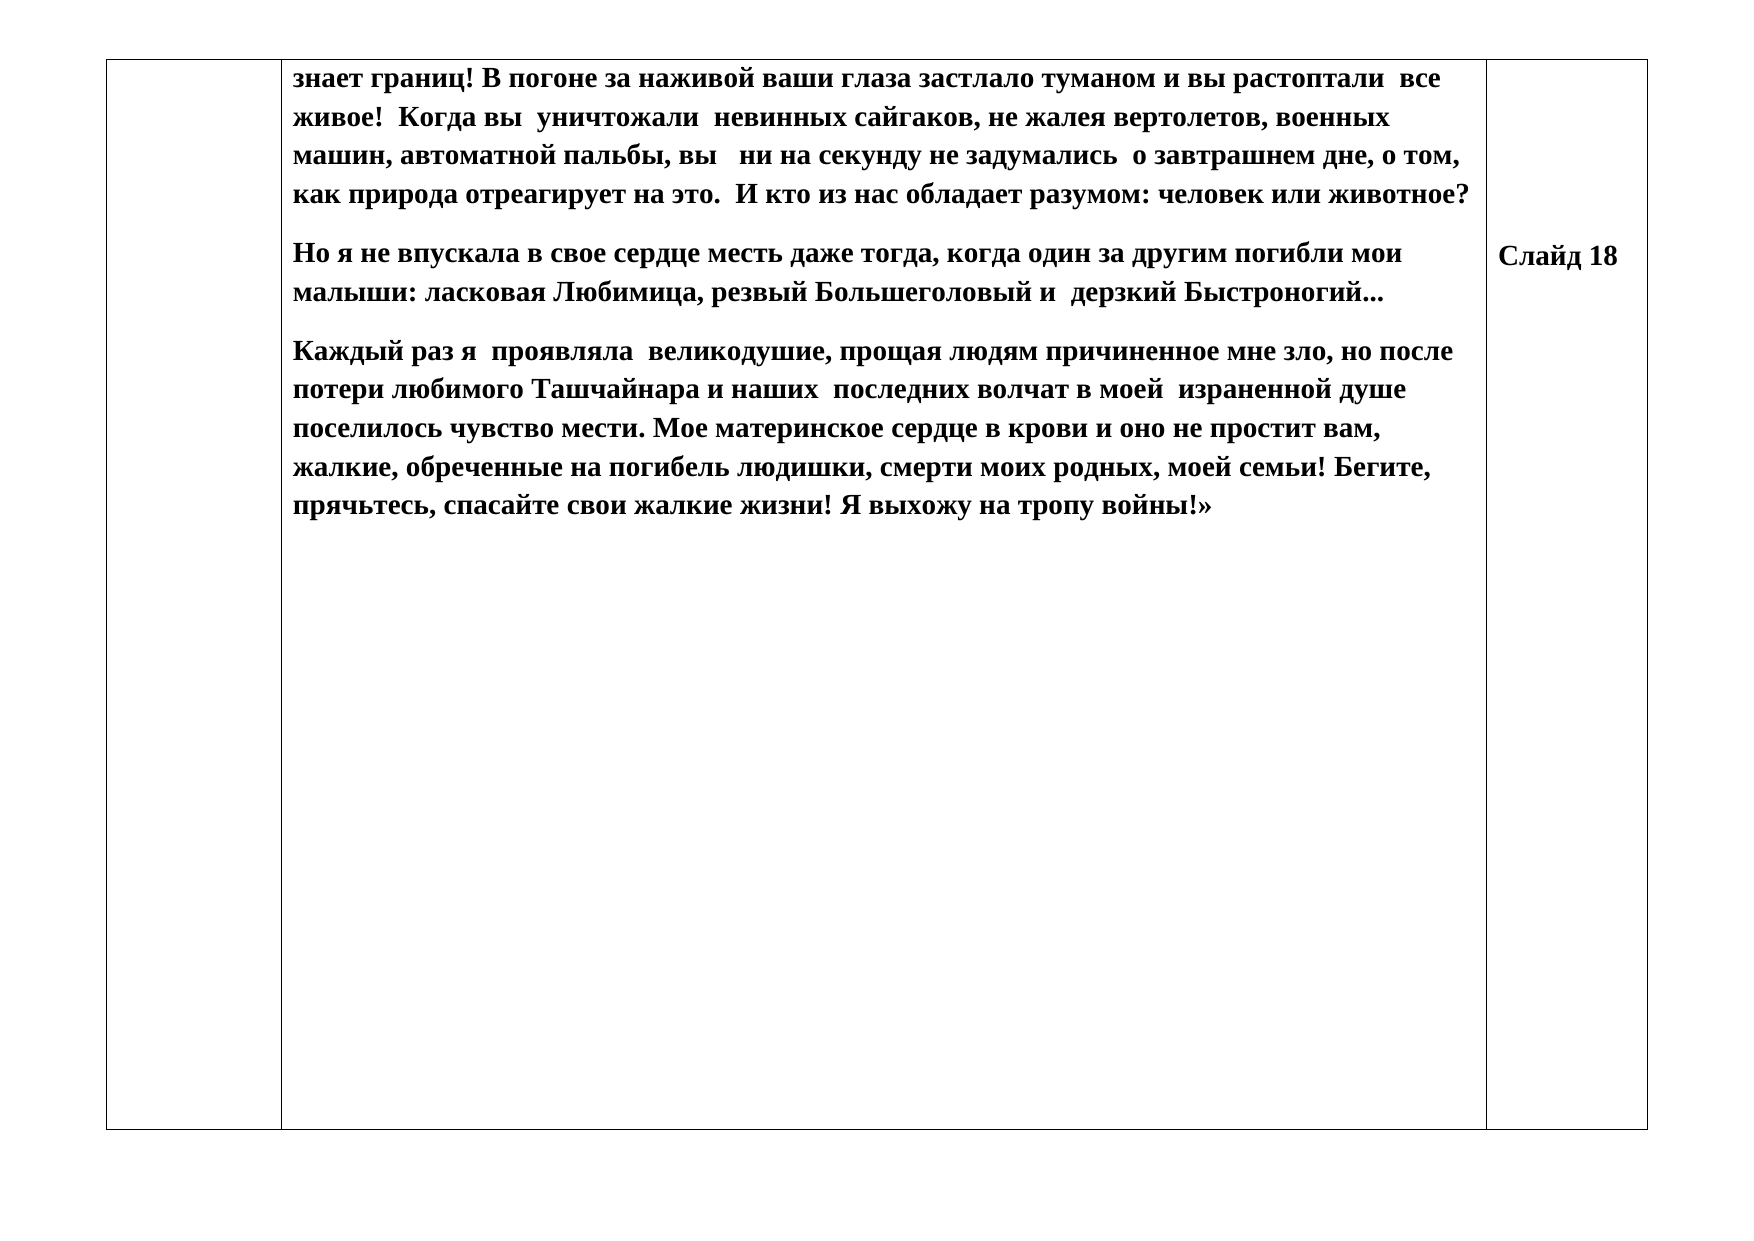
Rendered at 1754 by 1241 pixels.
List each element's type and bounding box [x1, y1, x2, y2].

table_header [282, 60, 1486, 1129]
table_header [1487, 60, 1647, 1129]
table_header [107, 60, 281, 1129]
